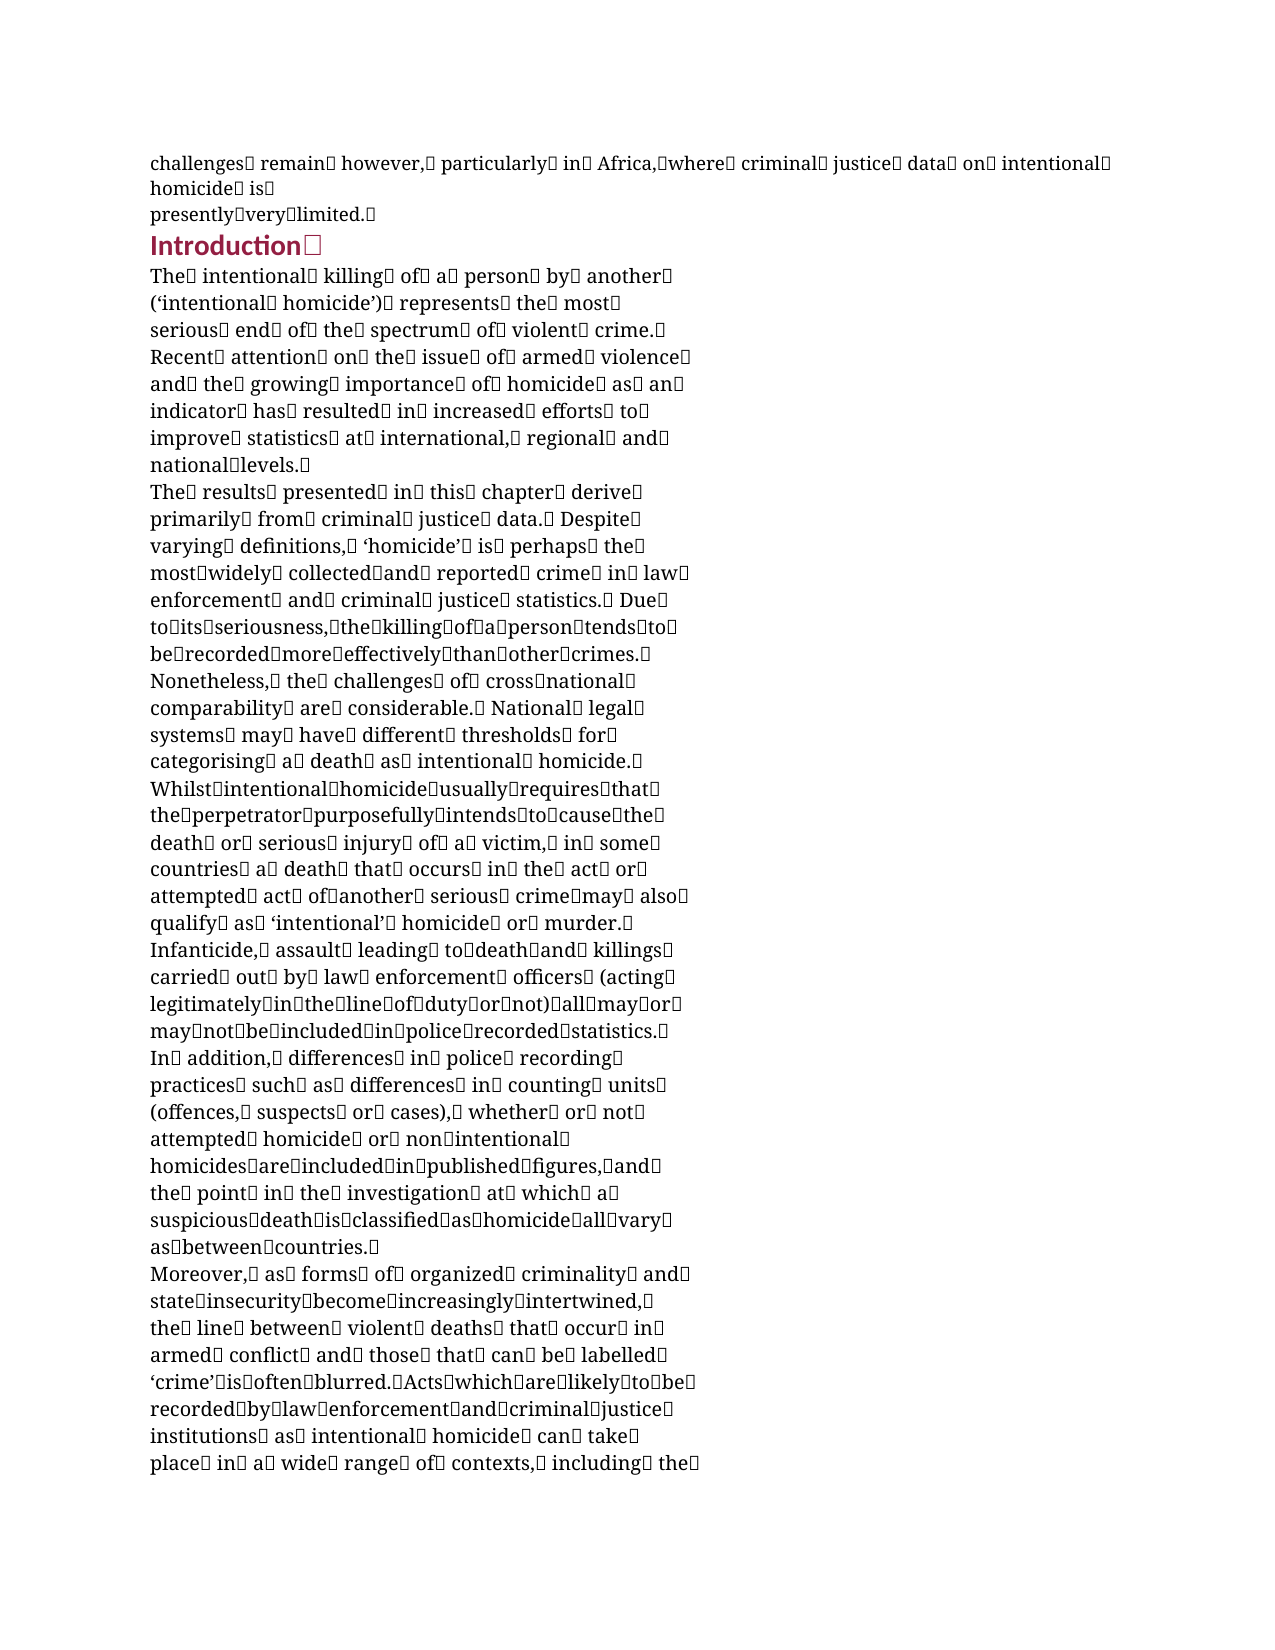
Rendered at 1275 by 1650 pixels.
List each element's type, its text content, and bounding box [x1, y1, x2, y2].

text varying􀀃 definitions,􀀃 ‘homicide’􀀃 is􀀃 perhaps􀀃 the􀀃 [150, 532, 1125, 559]
text Moreover,􀀃 as􀀃 forms􀀃 of􀀃 organized􀀃 criminality􀀃 and􀀃 [150, 1260, 1125, 1287]
text (offences,􀀃 suspects􀀃 or􀀃 cases),􀀃 whether􀀃 or􀀃 not􀀃 [150, 1098, 1125, 1126]
text In􀀃 addition,􀀃 differences􀀃 in􀀃 police􀀃 recording􀀃 [150, 1044, 1125, 1072]
text suspicious􀀃death􀀃is􀀃classified􀀃as􀀃homicide􀀃all􀀃vary􀀃 [150, 1206, 1125, 1233]
text attempted􀀃 homicide􀀃 or􀀃 non􀇦intentional􀀃 [150, 1126, 1125, 1152]
text state􀀃insecurity􀀃become􀀃increasingly􀀃intertwined,􀀃 [150, 1287, 1125, 1314]
text challenges􀀃 remain􀀃 however,􀀃 particularly􀀃 in􀀃 Africa,􀀃where􀀃 criminal􀀃 justice􀀃 data􀀃 on􀀃 intentional􀀃 homicide􀀃 is􀀃 [150, 150, 1125, 201]
text attempted􀀃 act􀀃 of􀀃another􀀃 serious􀀃 crime􀀃may􀀃 also􀀃 [150, 883, 1125, 910]
text serious􀀃 end􀀃 of􀀃 the􀀃 spectrum􀀃 of􀀃 violent􀀃 crime.􀀃 [150, 316, 1125, 343]
text Nonetheless,􀀃 the􀀃 challenges􀀃 of􀀃 cross􀇦national􀀃 [150, 667, 1125, 694]
text categorising􀀃 a􀀃 death􀀃 as􀀃 intentional􀀃 homicide.􀀃 [150, 748, 1125, 775]
text countries􀀃 a􀀃 death􀀃 that􀀃 occurs􀀃 in􀀃 the􀀃 act􀀃 or􀀃 [150, 856, 1125, 883]
text most􀀃widely􀀃 collected􀀃and􀀃 reported􀀃 crime􀀃 in􀀃 law􀀃 [150, 559, 1125, 586]
text legitimately􀀃in􀀃the􀀃line􀀃of􀀃duty􀀃or􀀃not)􀀃all􀀃may􀀃or􀀃 [150, 991, 1125, 1018]
text The􀀃 intentional􀀃 killing􀀃 of􀀃 a􀀃 person􀀃 by􀀃 another􀀃 [150, 262, 1125, 289]
text homicides􀀃are􀀃included􀀃in􀀃published􀀃figures,􀀃and􀀃 [150, 1152, 1125, 1179]
text the􀀃 point􀀃 in􀀃 the􀀃 investigation􀀃 at􀀃 which􀀃 a􀀃 [150, 1179, 1125, 1206]
text the􀀃perpetrator􀀃purposefully􀀃intends􀀃to􀀃cause􀀃the􀀃 [150, 802, 1125, 829]
text may􀀃not􀀃be􀀃included􀀃in􀀃police􀇦recorded􀀃statistics.􀀃 [150, 1018, 1125, 1044]
text presently􀀃very􀀃limited.􀀃 [150, 201, 1125, 227]
text practices􀀃 such􀀃 as􀀃 differences􀀃 in􀀃 counting􀀃 units􀀃 [150, 1072, 1125, 1098]
text Infanticide,􀀃 assault􀀃 leading􀀃 to􀀃death􀀃and􀀃 killings􀀃 [150, 937, 1125, 964]
text recorded􀀃by􀀃law􀀃enforcement􀀃and􀀃criminal􀀃justice􀀃 [150, 1395, 1125, 1422]
text national􀀃levels.􀀃 [150, 451, 1125, 478]
text indicator􀀃 has􀀃 resulted􀀃 in􀀃 increased􀀃 efforts􀀃 to􀀃 [150, 397, 1125, 424]
text carried􀀃 out􀀃 by􀀃 law􀀃 enforcement􀀃 officers􀀃 (acting􀀃 [150, 964, 1125, 991]
text Introduction􀀃 [150, 227, 1125, 262]
text to􀀃its􀀃seriousness,􀀃the􀀃killing􀀃of􀀃a􀀃person􀀃tends􀀃to􀀃 [150, 613, 1125, 640]
text and􀀃 the􀀃 growing􀀃 importance􀀃 of􀀃 homicide􀀃 as􀀃 an􀀃 [150, 370, 1125, 397]
text Whilst􀀃intentional􀀃homicide􀀃usually􀀃requires􀀃that􀀃 [150, 775, 1125, 802]
text systems􀀃 may􀀃 have􀀃 different􀀃 thresholds􀀃 for􀀃 [150, 721, 1125, 748]
text Recent􀀃 attention􀀃 on􀀃 the􀀃 issue􀀃 of􀀃 armed􀀃 violence􀀃 [150, 343, 1125, 370]
text improve􀀃 statistics􀀃 at􀀃 international,􀀃 regional􀀃 and􀀃 [150, 424, 1125, 451]
text The􀀃 results􀀃 presented􀀃 in􀀃 this􀀃 chapter􀀃 derive􀀃 [150, 478, 1125, 505]
text armed􀀃 conflict􀀃 and􀀃 those􀀃 that􀀃 can􀀃 be􀀃 labelled􀀃 [150, 1341, 1125, 1368]
text be􀀃recorded􀀃more􀀃effectively􀀃than􀀃other􀀃crimes.􀀃 [150, 640, 1125, 667]
text as􀀃between􀀃countries.􀀃 [150, 1233, 1125, 1260]
text (‘intentional􀀃 homicide’)􀀃 represents􀀃 the􀀃 most􀀃 [150, 289, 1125, 316]
text enforcement􀀃 and􀀃 criminal􀀃 justice􀀃 statistics.􀀃 Due􀀃 [150, 586, 1125, 613]
text qualify􀀃 as􀀃 ‘intentional’􀀃 homicide􀀃 or􀀃 murder.􀀃 [150, 910, 1125, 937]
text institutions􀀃 as􀀃 intentional􀀃 homicide􀀃 can􀀃 take􀀃 [150, 1422, 1125, 1449]
text death􀀃 or􀀃 serious􀀃 injury􀀃 of􀀃 a􀀃 victim,􀀃 in􀀃 some􀀃 [150, 829, 1125, 856]
text the􀀃 line􀀃 between􀀃 violent􀀃 deaths􀀃 that􀀃 occur􀀃 in􀀃 [150, 1314, 1125, 1341]
text primarily􀀃 from􀀃 criminal􀀃 justice􀀃 data.􀀃 Despite􀀃 [150, 505, 1125, 532]
text ‘crime’􀀃is􀀃often􀀃blurred.􀀃Acts􀀃which􀀃are􀀃likely􀀃to􀀃be􀀃 [150, 1368, 1125, 1395]
text comparability􀀃 are􀀃 considerable.􀀃 National􀀃 legal􀀃 [150, 694, 1125, 721]
text place􀀃 in􀀃 a􀀃 wide􀀃 range􀀃 of􀀃 contexts,􀀃 including􀀃 the􀀃 [150, 1449, 1125, 1476]
